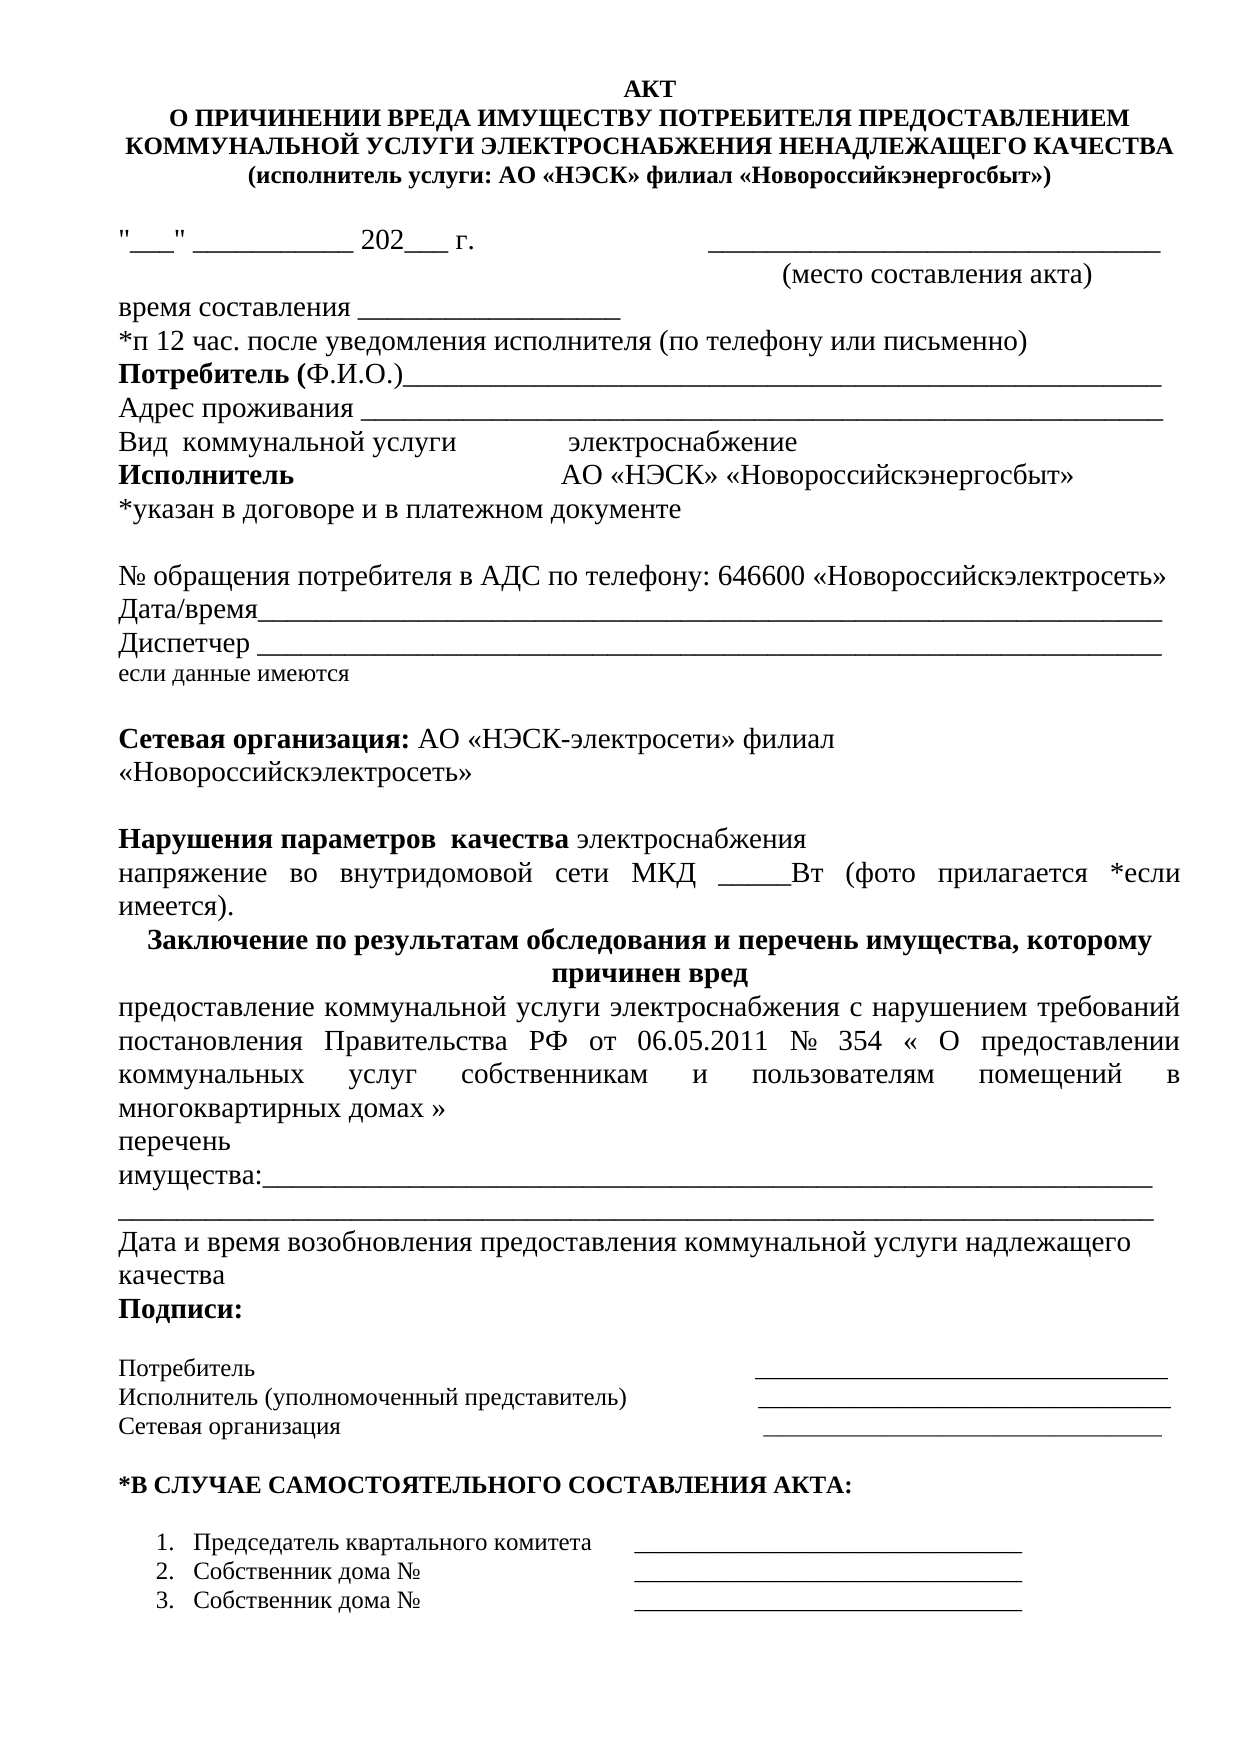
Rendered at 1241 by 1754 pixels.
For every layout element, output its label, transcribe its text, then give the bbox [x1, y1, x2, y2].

text *указан в договоре и в платежном документе [118, 491, 1181, 524]
text Потребитель _________________________________ [118, 1353, 1181, 1382]
list Собственник дома № _______________________________ [156, 1585, 1181, 1613]
text Заключение по результатам обследования и перечень имущества, которому причинен вред [118, 922, 1181, 989]
text _______________________________________________________________________ [118, 1190, 1181, 1224]
list Собственник дома № _______________________________ [156, 1556, 1181, 1585]
text "___" ___________ 202___ г. _______________________________ [118, 222, 1181, 256]
text Нарушения параметров качества электроснабжения [118, 821, 1181, 855]
text Диспетчер ______________________________________________________________ [118, 625, 1181, 658]
text Подписи: [118, 1291, 1181, 1324]
text АКТ [118, 74, 1181, 103]
text № обращения потребителя в АДС по телефону: 646600 «Новороссийскэлектросеть» [118, 558, 1181, 591]
text Дата и время возобновления предоставления коммунальной услуги надлежащего качества [118, 1224, 1181, 1291]
text время составления __________________ [118, 289, 1181, 323]
text Дата/время______________________________________________________________ [118, 591, 1181, 625]
text *В СЛУЧАЕ САМОСТОЯТЕЛЬНОГО СОСТАВЛЕНИЯ АКТА: [118, 1470, 1181, 1498]
text напряжение во внутридомовой сети МКД _____Вт (фото прилагается *если имеется). [118, 855, 1181, 922]
list Председатель квартального комитета _______________________________ [156, 1527, 1181, 1556]
text Адрес проживания _______________________________________________________ [118, 390, 1181, 424]
text предоставление коммунальной услуги электроснабжения с нарушением требований постановления Правительства РФ от 06.05.2011 № 354 « О предоставлении коммунальных услуг собственникам и пользователям помещений в многоквартирных домах » [118, 989, 1181, 1123]
text если данные имеются [118, 658, 1181, 687]
text *п 12 час. после уведомления исполнителя (по телефону или письменно) [118, 323, 1181, 357]
text (место составления акта) [708, 256, 1181, 289]
text Исполнитель (уполномоченный представитель) _________________________________ [118, 1382, 1181, 1411]
text Исполнитель АО «НЭСК» «Новороссийскэнергосбыт» [118, 457, 1181, 491]
text Потребитель (Ф.И.О.)____________________________________________________ [118, 357, 1181, 390]
text О ПРИЧИНЕНИИ ВРЕДА ИМУЩЕСТВУ ПОТРЕБИТЕЛЯ ПРЕДОСТАВЛЕНИЕМ КОММУНАЛЬНОЙ УСЛУГИ ЭЛЕКТРОСНАБЖЕНИЯ НЕНАДЛЕЖАЩЕГО КАЧЕСТВА (исполнитель услуги: АО «НЭСК» филиал «Новороссийкэнергосбыт») [118, 103, 1181, 189]
text перечень имущества:_____________________________________________________________ [118, 1123, 1181, 1190]
text Сетевая организация _____________________________ [118, 1411, 1181, 1441]
text Вид коммунальной услуги электроснабжение [118, 424, 1181, 457]
text Сетевая организация: АО «НЭСК-электросети» филиал «Новороссийскэлектросеть» [118, 721, 1181, 788]
